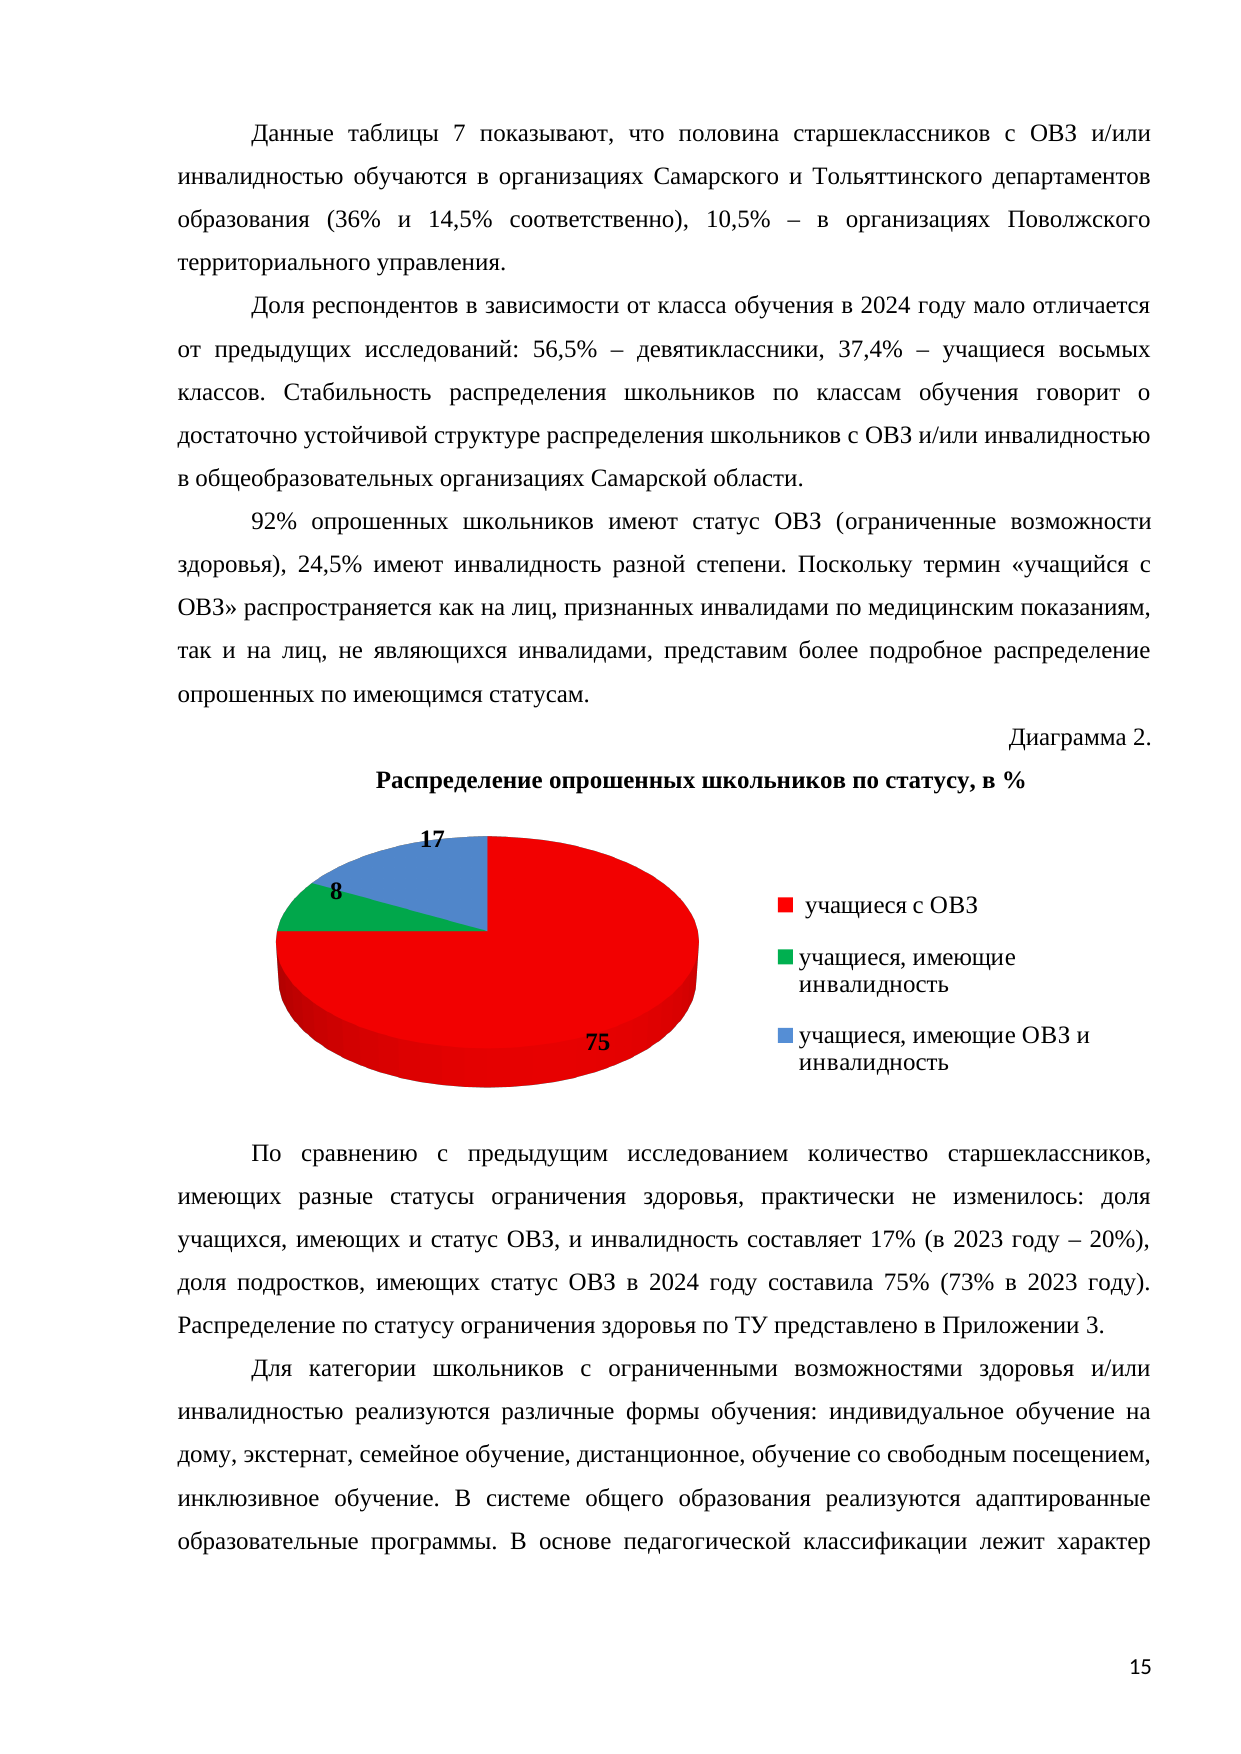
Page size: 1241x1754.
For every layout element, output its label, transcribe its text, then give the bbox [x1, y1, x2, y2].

text По сравнению с предыдущим исследованием количество старшеклассников, имеющих разные статусы ограничения здоровья, практически не изменилось: доля учащихся, имеющих и статус ОВЗ, и инвалидность составляет 17% (в 2023 году – 20%), доля подростков, имеющих статус ОВЗ в 2024 году составила 75% (73% в 2023 году). Распределение по статусу ограничения здоровья по ТУ представлено в Приложении 3. [177, 1138, 1152, 1339]
text Данные таблицы 7 показывают, что половина старшеклассников с ОВЗ и/или инвалидностью обучаются в организациях Самарского и Тольяттинского департаментов образования (36% и 14,5% соответственно), 10,5% – в организациях Поволжского территориального управления. [177, 118, 1152, 276]
text 92% опрошенных школьников имеют статус ОВЗ (ограниченные возможности здоровья), 24,5% имеют инвалидность разной степени. Поскольку термин «учащийся с ОВЗ» распространяется как на лиц, признанных инвалидами по медицинским показаниям, так и на лиц, не являющихся инвалидами, представим более подробное распределение опрошенных по имеющимся статусам. [177, 506, 1152, 707]
text Диаграмма 2. [177, 722, 1152, 751]
text Распределение опрошенных школьников по статусу, в % [177, 765, 1152, 794]
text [177, 1353, 1152, 1554]
text Доля респондентов в зависимости от класса обучения в 2024 году мало отличается от предыдущих исследований: 56,5% – девятиклассники, 37,4% – учащиеся восьмых классов. Стабильность распределения школьников по классам обучения говорит о достаточно устойчивой структуре распределения школьников с ОВЗ и/или инвалидностью в общеобразовательных организациях Самарской области. [177, 291, 1152, 492]
